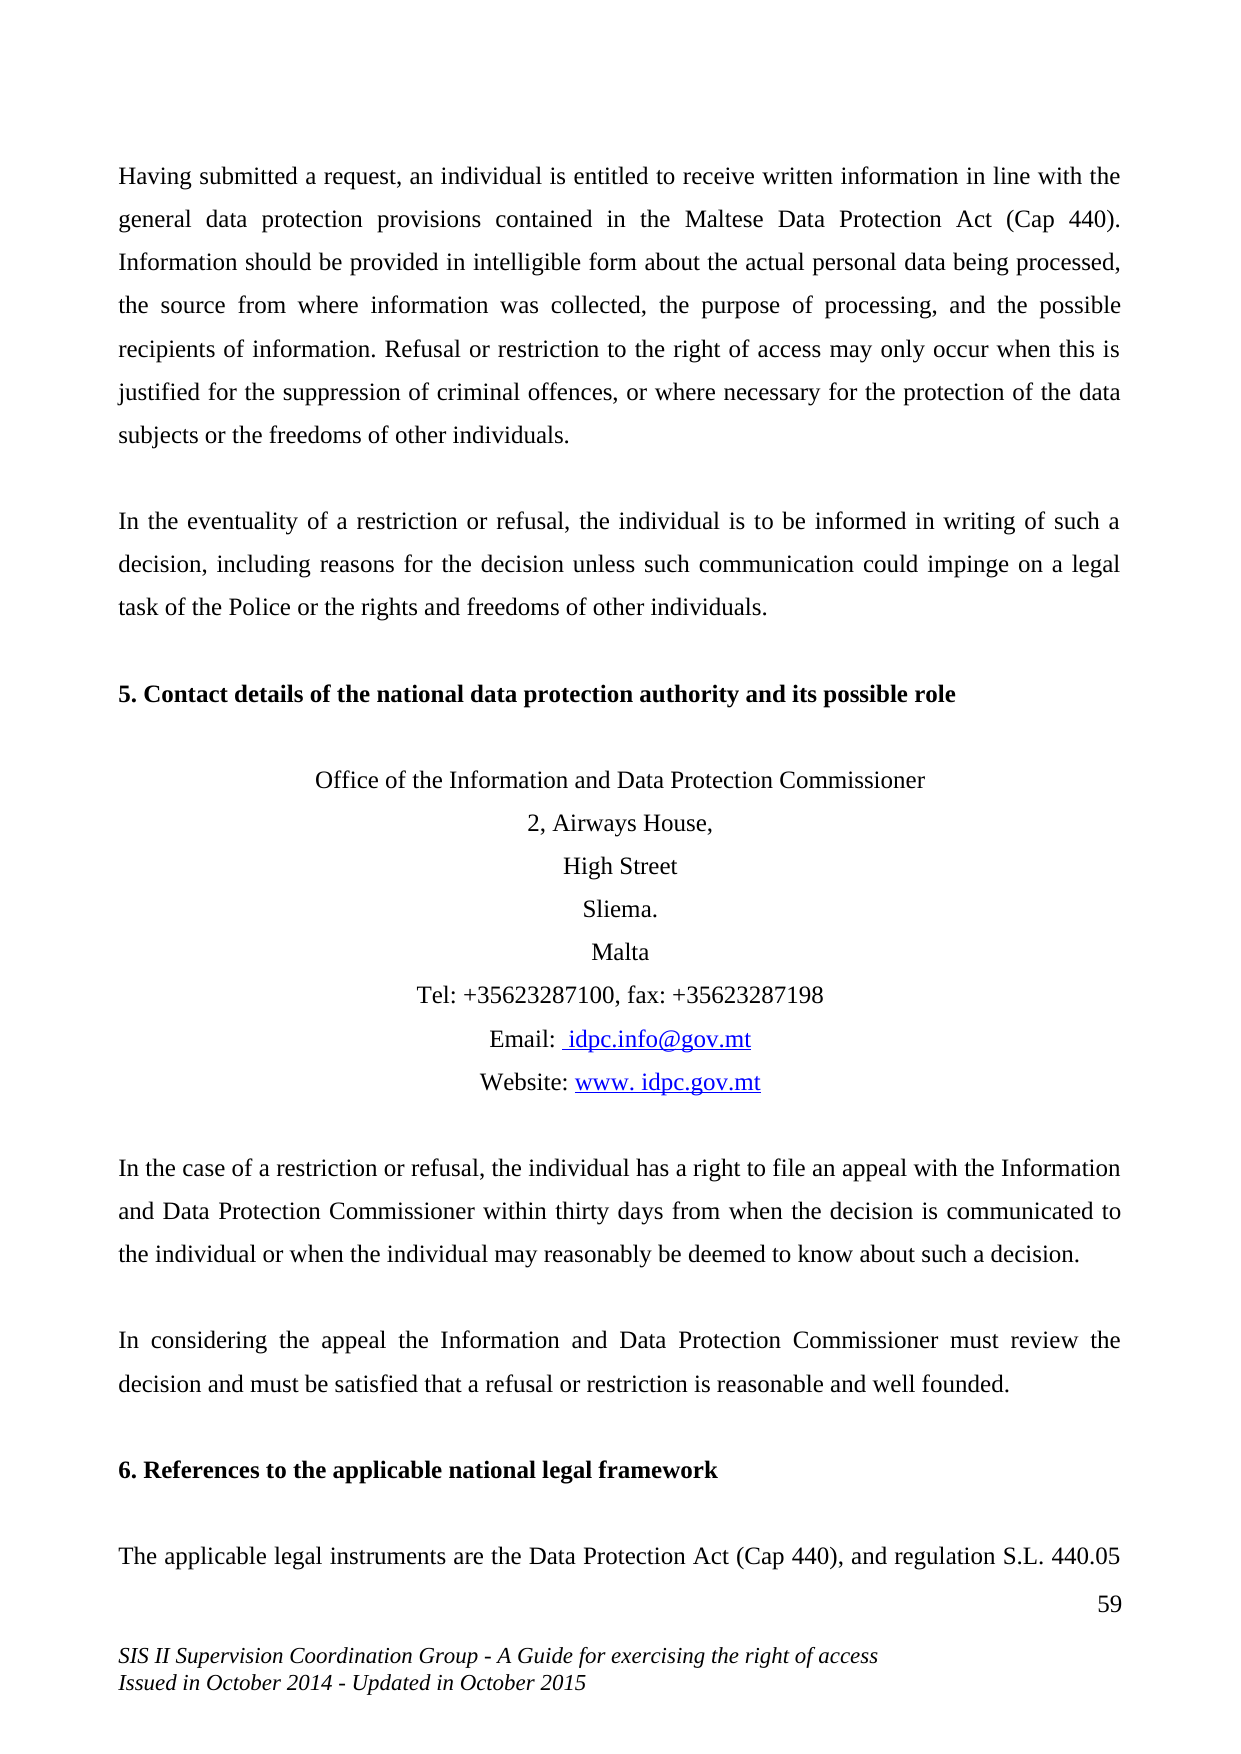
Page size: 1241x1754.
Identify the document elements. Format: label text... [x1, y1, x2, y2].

text Website: www. idpc.gov.mt [118, 1067, 1122, 1096]
text 6. References to the applicable national legal framework [118, 1455, 1122, 1484]
text Sliema. [118, 894, 1122, 923]
text High Street [118, 851, 1122, 880]
text In considering the appeal the Information and Data Protection Commissioner must review the decision and must be satisfied that a refusal or restriction is reasonable and well founded. [118, 1326, 1122, 1397]
text Having submitted a request, an individual is entitled to receive written information in line with the general data protection provisions contained in the Maltese Data Protection Act (Cap 440). Information should be provided in intelligible form about the actual personal data being processed, the source from where information was collected, the purpose of processing, and the possible recipients of information. Refusal or restriction to the right of access may only occur when this is justified for the suppression of criminal offences, or where necessary for the protection of the data subjects or the freedoms of other individuals. [118, 161, 1122, 449]
text Tel: +35623287100, fax: +35623287198 [118, 981, 1122, 1009]
text 5. Contact details of the national data protection authority and its possible role [118, 679, 1122, 707]
text In the case of a restriction or refusal, the individual has a right to file an appeal with the Information and Data Protection Commissioner within thirty days from when the decision is communicated to the individual or when the individual may reasonably be deemed to know about such a decision. [118, 1153, 1122, 1268]
text In the eventuality of a restriction or refusal, the individual is to be informed in writing of such a decision, including reasons for the decision unless such communication could impinge on a legal task of the Police or the rights and freedoms of other individuals. [118, 506, 1122, 621]
text Office of the Information and Data Protection Commissioner [118, 765, 1122, 794]
text 2, Airways House, [118, 808, 1122, 837]
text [118, 1541, 1122, 1570]
text Email: idpc.info@gov.mt [118, 1024, 1122, 1052]
text Malta [118, 937, 1122, 966]
